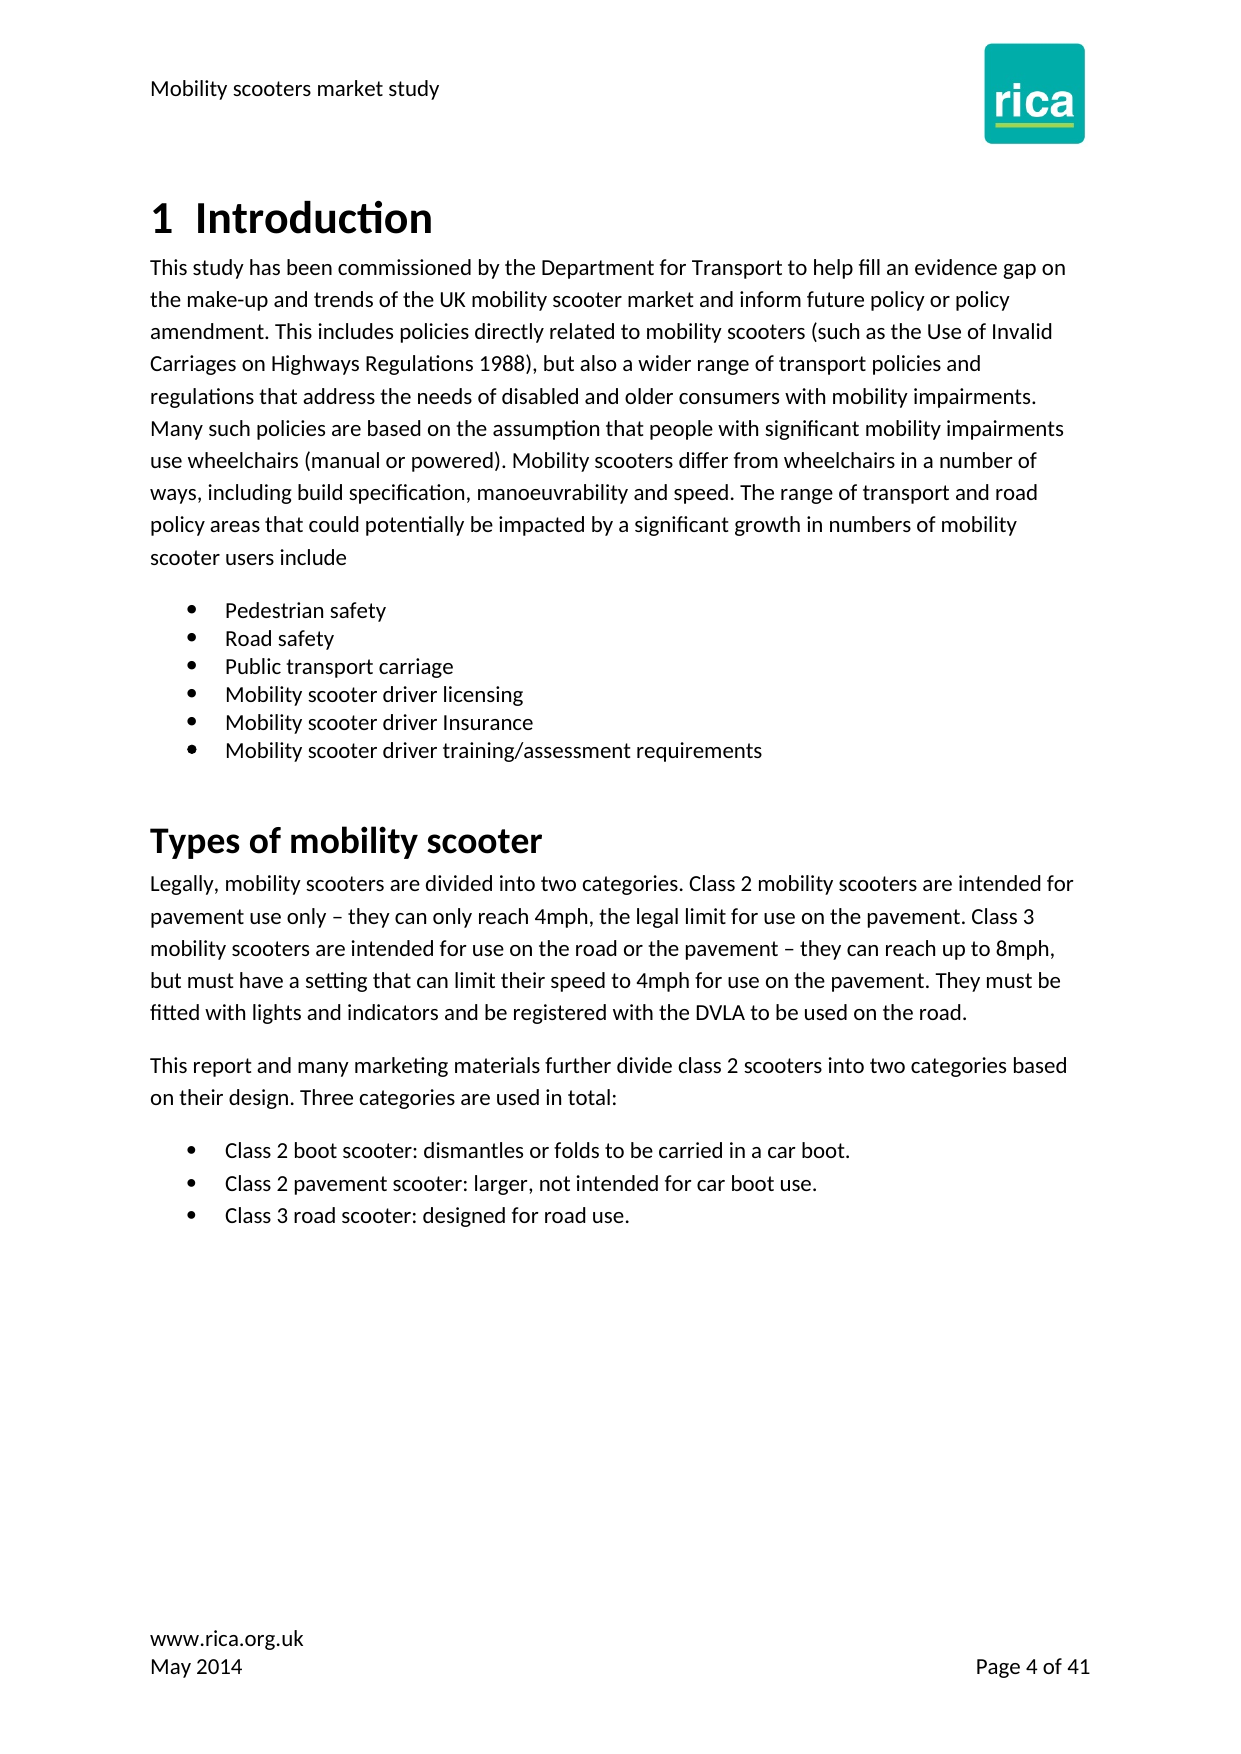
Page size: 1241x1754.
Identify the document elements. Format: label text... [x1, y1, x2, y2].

list Class 3 road scooter: designed for road use. [187, 1201, 1090, 1229]
picture [981, 40, 1088, 147]
list Mobility scooter driver training/assessment requirements [187, 736, 1090, 764]
subtitle Types of mobility scooter [150, 817, 1090, 863]
list Class 2 pavement scooter: larger, not intended for car boot use. [187, 1169, 1090, 1197]
list Mobility scooter driver Insurance [187, 708, 1090, 736]
text This report and many marketing materials further divide class 2 scooters into two categories based on their design. Three categories are used in total: [150, 1051, 1090, 1112]
list Pedestrian safety [187, 596, 1090, 624]
text Legally, mobility scooters are divided into two categories. Class 2 mobility scooters are intended for pavement use only – they can only reach 4mph, the legal limit for use on the pavement. Class 3 mobility scooters are intended for use on the road or the pavement – they can reach up to 8mph, but must have a setting that can limit their speed to 4mph for use on the pavement. They must be fitted with lights and indicators and be registered with the DVLA to be used on the road. [150, 869, 1090, 1026]
text This study has been commissioned by the Department for Transport to help fill an evidence gap on the make-up and trends of the UK mobility scooter market and inform future policy or policy amendment. This includes policies directly related to mobility scooters (such as the Use of Invalid Carriages on Highways Regulations 1988), but also a wider range of transport policies and regulations that address the needs of disabled and older consumers with mobility impairments. Many such policies are based on the assumption that people with significant mobility impairments use wheelchairs (manual or powered). Mobility scooters differ from wheelchairs in a number of ways, including build specification, manoeuvrability and speed. The range of transport and road policy areas that could potentially be impacted by a significant growth in numbers of mobility scooter users include [150, 253, 1090, 571]
list Mobility scooter driver licensing [187, 680, 1090, 708]
list Class 2 boot scooter: dismantles or folds to be carried in a car boot. [187, 1137, 1090, 1164]
list Road safety [187, 624, 1090, 652]
list Public transport carriage [187, 652, 1090, 680]
subtitle Introduction [150, 189, 1090, 245]
